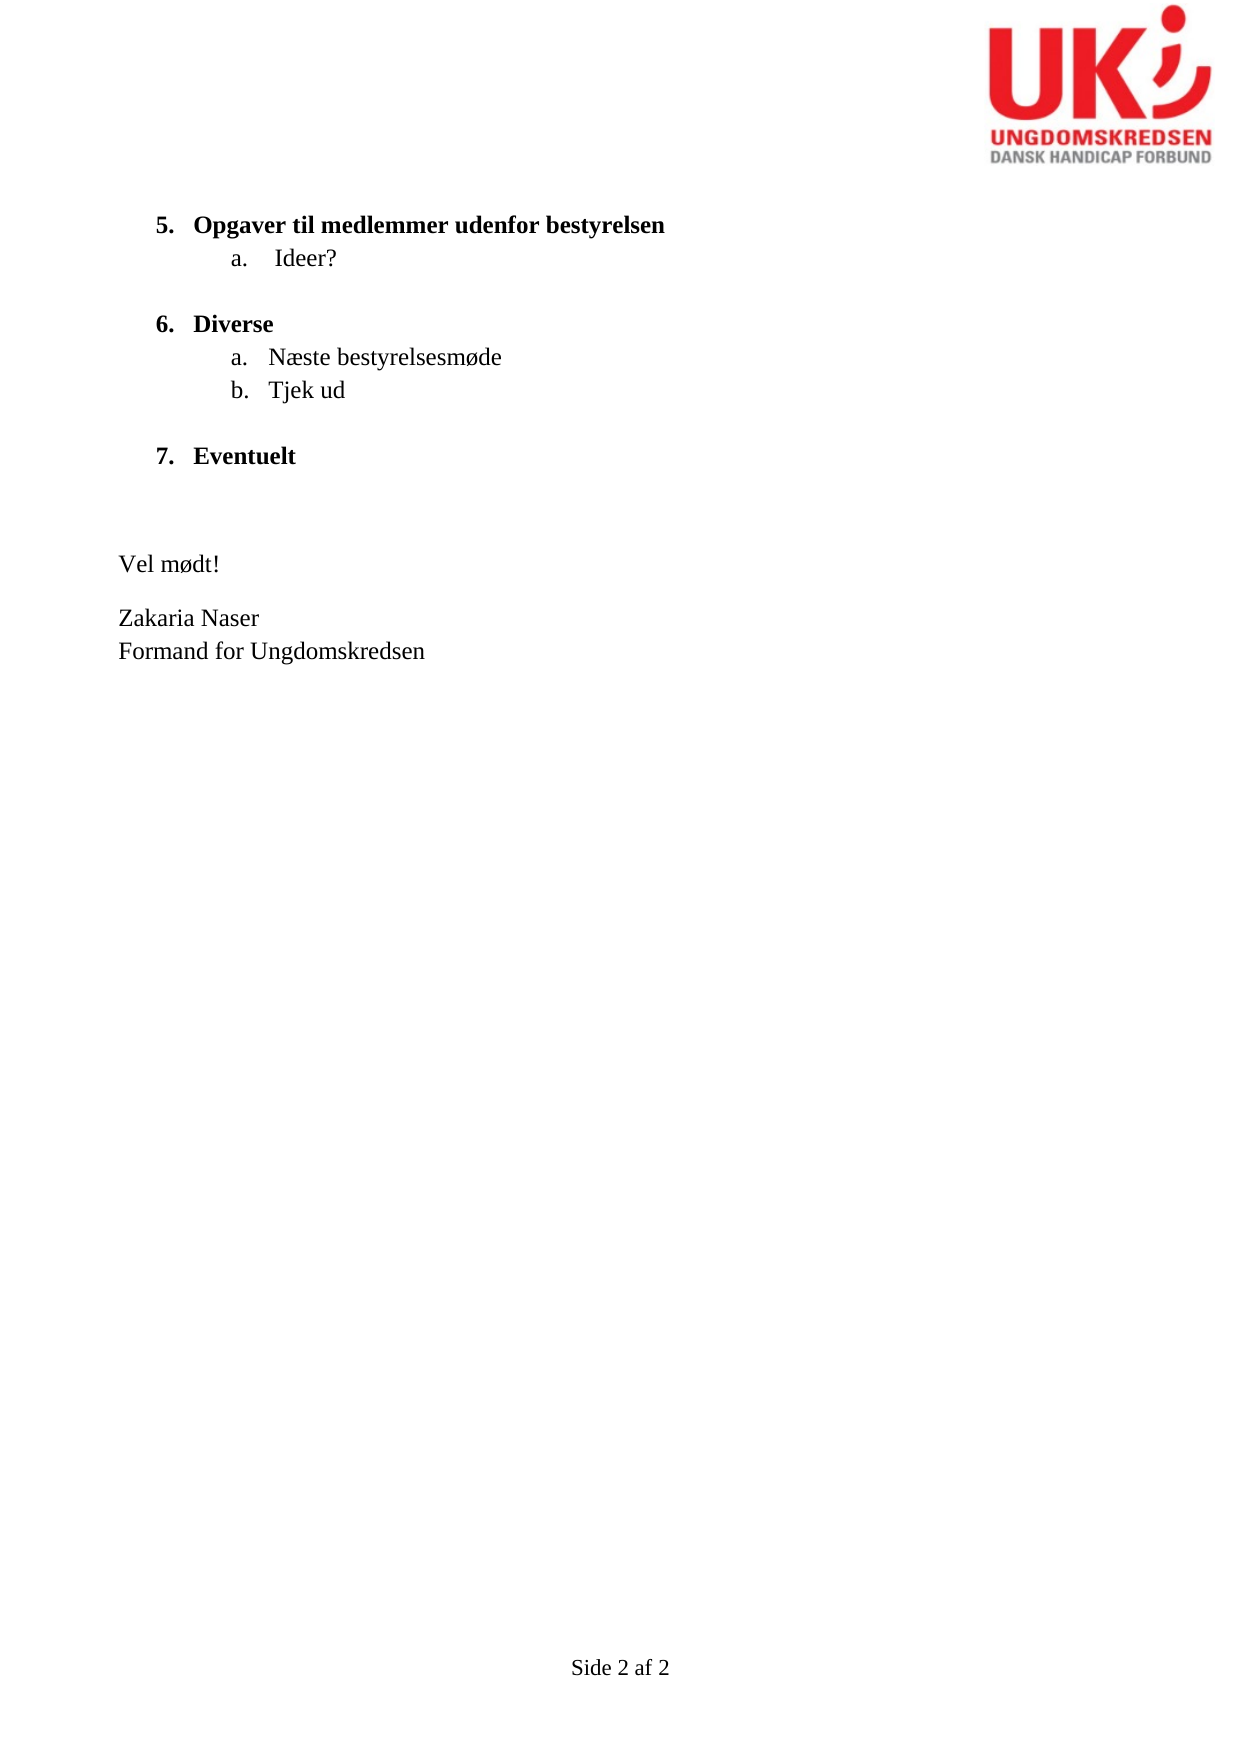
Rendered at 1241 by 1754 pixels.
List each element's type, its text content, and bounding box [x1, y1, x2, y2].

list Opgaver til medlemmer udenfor bestyrelsen [156, 210, 1122, 239]
text Zakaria Naser Formand for Ungdomskredsen [118, 603, 1122, 665]
list Næste bestyrelsesmøde [231, 342, 1122, 371]
list Tjek ud [231, 375, 1122, 404]
picture [984, 3, 1215, 166]
text Vel mødt! [118, 549, 1122, 578]
list Diverse [156, 309, 1122, 338]
list Ideer? [231, 243, 1122, 272]
list Eventuelt [156, 441, 1122, 470]
